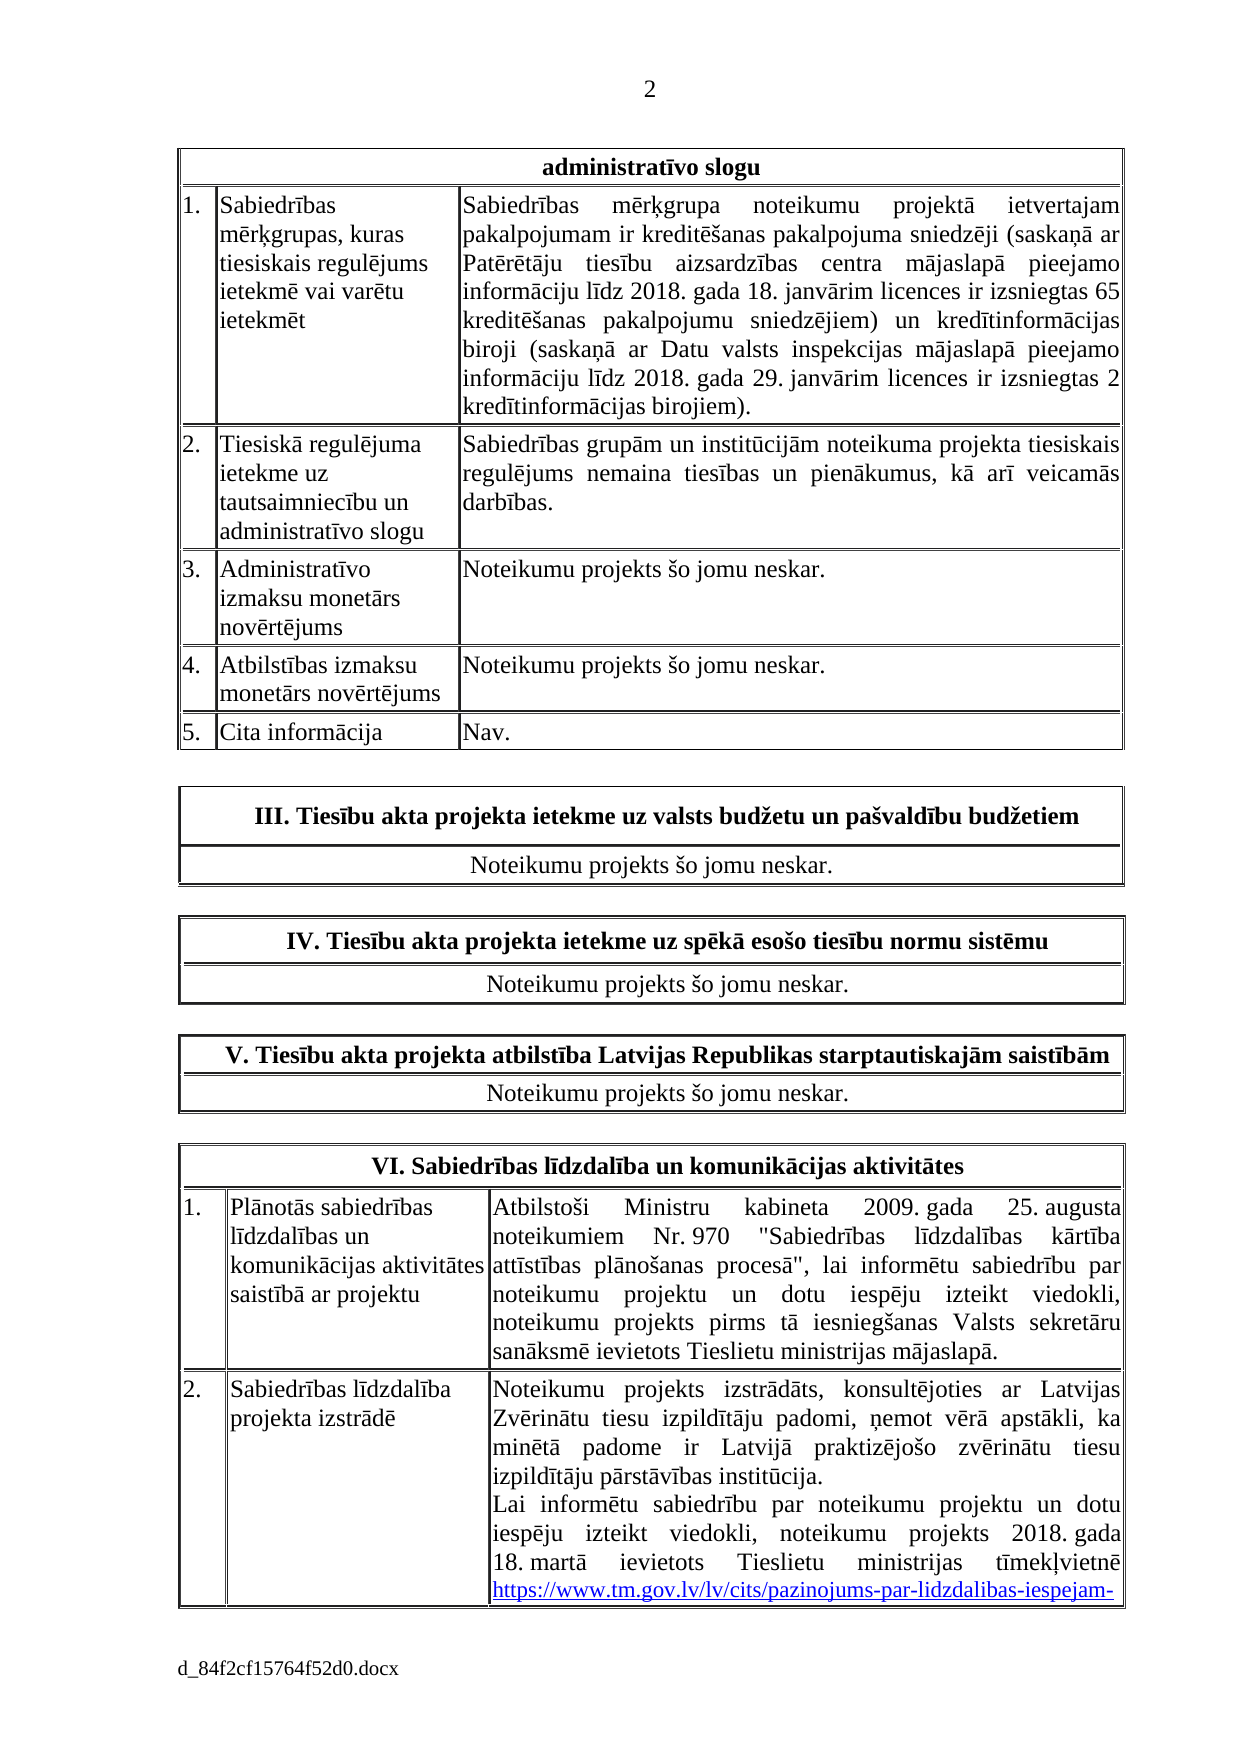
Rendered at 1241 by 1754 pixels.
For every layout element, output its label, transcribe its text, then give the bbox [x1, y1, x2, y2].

table_cell Administratīvo izmaksu monetārs novērtējums [218, 551, 458, 643]
table_cell Atbilstības izmaksu monetārs novērtējums [218, 647, 458, 710]
table_cell Sabiedrības grupām un institūcijām noteikuma projekta tiesiskais regulējums nemaina tiesības un pienākumus, kā arī veicamās darbības. [461, 423, 1122, 548]
table_cell Cita informācija [218, 714, 458, 749]
table_cell Plānotās sabiedrības līdzdalības un komunikācijas aktivitātes saistībā ar projektu [228, 1190, 488, 1368]
table_header VI. Sabiedrības līdzdalība un komunikācijas aktivitātes [181, 1146, 1123, 1186]
table_cell Noteikumu projekts šo jomu neskar. [459, 548, 1123, 643]
table_cell Sabiedrības mērķgrupas, kuras tiesiskais regulējums ietekmē vai varētu ietekmēt [218, 187, 458, 423]
table_cell Noteikumu projekts šo jomu neskar. [181, 1072, 1123, 1110]
table_cell Sabiedrības mērķgrupa noteikumu projektā ietvertajam pakalpojumam ir kreditēšanas pakalpojuma sniedzēji (saskaņā ar Patērētāju tiesību aizsardzības centra mājaslapā pieejamo informāciju līdz 2018. gada 18. janvārim licences ir izsniegtas 65 kreditēšanas pakalpojumu sniedzējiem) un kredītinformācijas biroji (saskaņā ar Datu valsts inspekcijas mājaslapā pieejamo informāciju līdz 2018. gada 29. janvārim licences ir izsniegtas 2 kredītinformācijas birojiem). [459, 184, 1123, 423]
table_cell 1. [181, 1186, 225, 1368]
table_cell Noteikumu projekts šo jomu neskar. [179, 844, 1122, 883]
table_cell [489, 1368, 1123, 1605]
table_cell 2. [181, 1368, 227, 1605]
table_cell Noteikumu projekts šo jomu neskar. [181, 962, 1123, 1002]
table_cell 5. [181, 710, 215, 749]
table_header IV. Tiesību akta projekta ietekme uz spēkā esošo tiesību normu sistēmu [181, 919, 1123, 962]
table_cell Tiesiskā regulējuma ietekme uz tautsaimniecību un administratīvo slogu [218, 427, 458, 548]
table_cell 1. [179, 184, 216, 423]
table_cell Nav. [461, 710, 1122, 749]
table_cell III. Tiesību akta projekta ietekme uz valsts budžetu un pašvaldību budžetiem [181, 787, 1122, 844]
table_cell 2. [181, 423, 215, 548]
table_header V. Tiesību akta projekta atbilstība Latvijas Republikas starptautiskajām saistībām [181, 1037, 1123, 1072]
table_cell 3. [179, 548, 216, 643]
table_cell Noteikumu projekts šo jomu neskar. [461, 644, 1122, 710]
table_cell Atbilstoši Ministru kabineta 2009. gada 25. augusta noteikumiem Nr. 970 "Sabiedrības līdzdalības kārtība attīstības plānošanas procesā", lai informētu sabiedrību par noteikumu projektu un dotu iespēju izteikt viedokli, noteikumu projekts pirms tā iesniegšanas Valsts sekretāru sanāksmē ievietots Tieslietu ministrijas mājaslapā. [491, 1186, 1123, 1368]
table_cell 4. [181, 644, 215, 710]
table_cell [227, 1372, 489, 1605]
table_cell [181, 149, 1122, 184]
table_cell [179, 749, 1123, 786]
